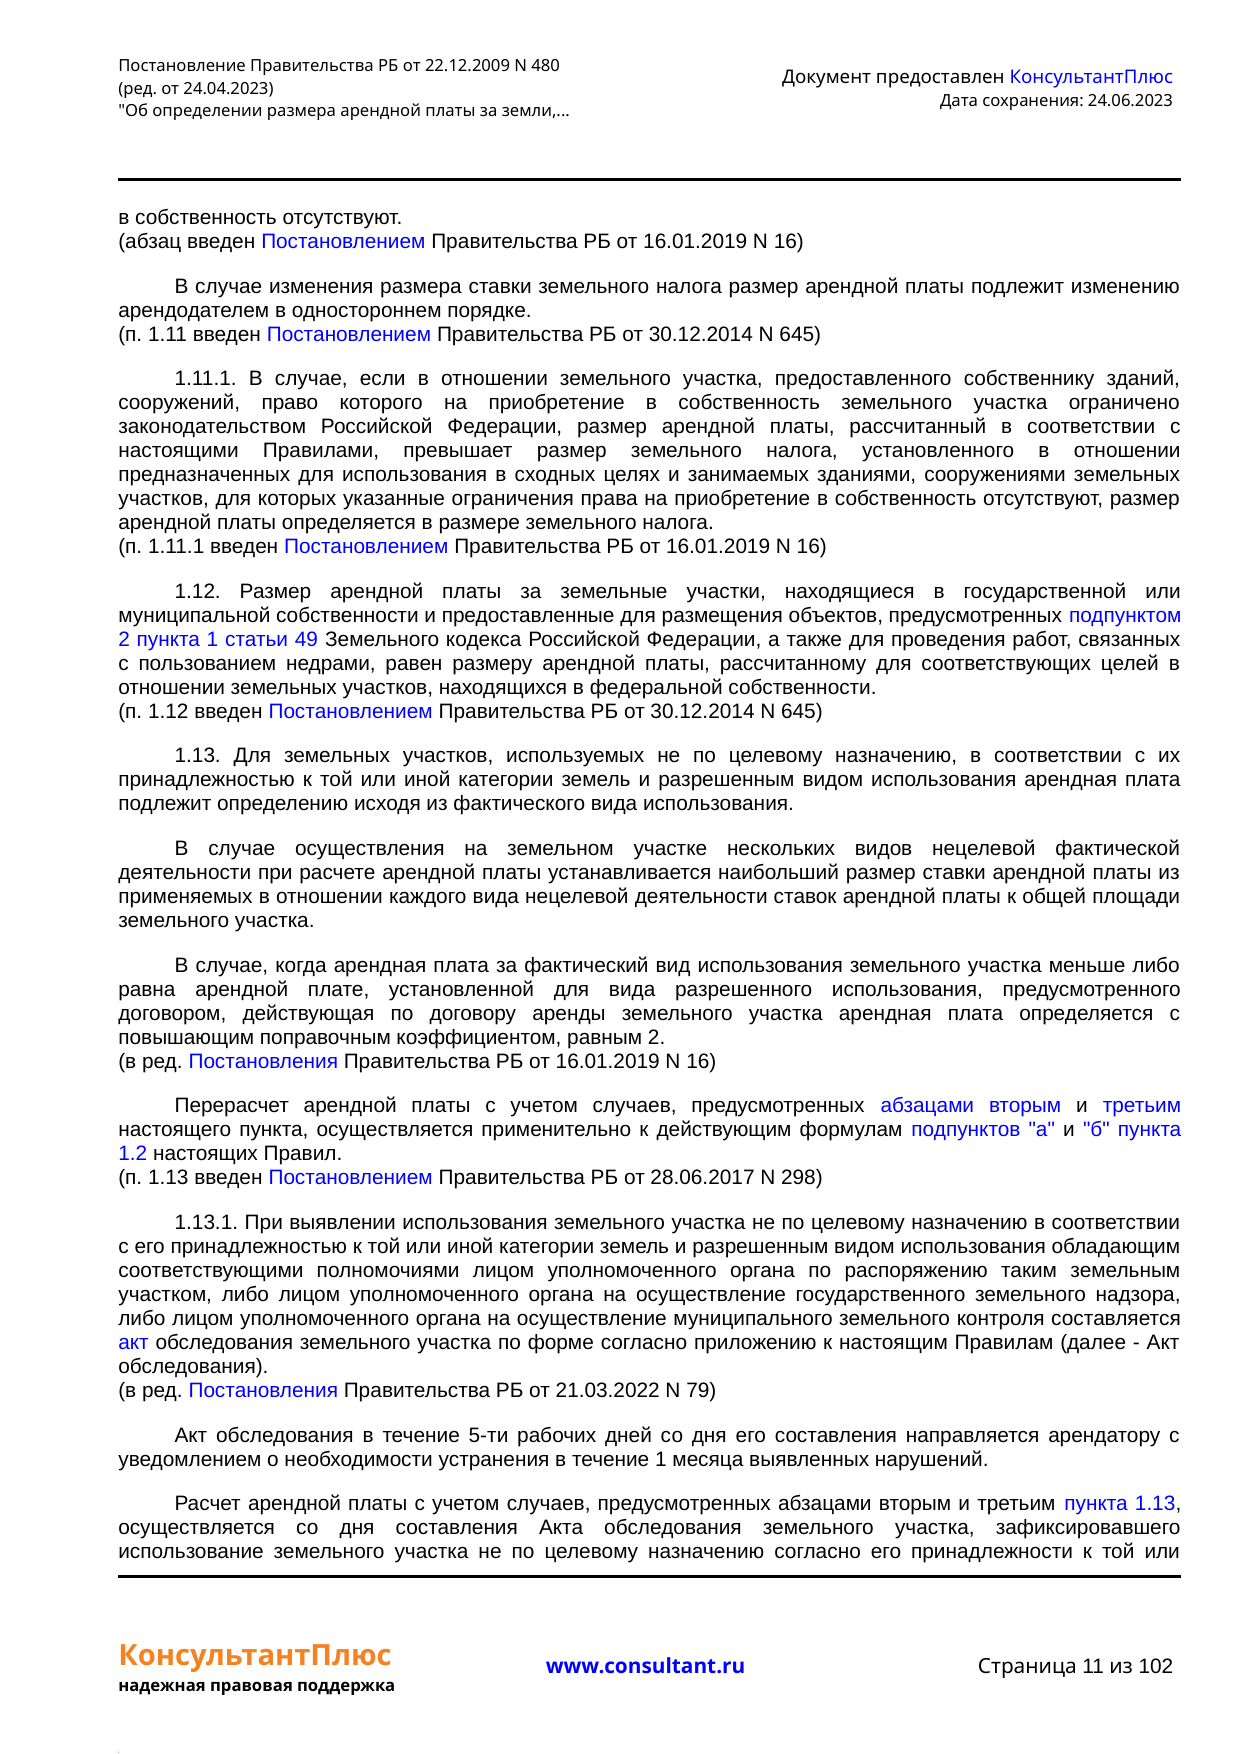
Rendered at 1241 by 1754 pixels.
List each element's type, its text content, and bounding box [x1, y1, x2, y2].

text 1.11.1. В случае, если в отношении земельного участка, предоставленного собственнику зданий, сооружений, право которого на приобретение в собственность земельного участка ограничено законодательством Российской Федерации, размер арендной платы, рассчитанный в соответствии с настоящими Правилами, превышает размер земельного налога, установленного в отношении предназначенных для использования в сходных целях и занимаемых зданиями, сооружениями земельных участков, для которых указанные ограничения права на приобретение в собственность отсутствуют, размер арендной платы определяется в размере земельного налога. [118, 366, 1181, 534]
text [118, 1491, 1181, 1563]
text В случае осуществления на земельном участке нескольких видов нецелевой фактической деятельности при расчете арендной платы устанавливается наибольший размер ставки арендной платы из применяемых в отношении каждого вида нецелевой деятельности ставок арендной платы к общей площади земельного участка. [118, 836, 1181, 932]
text В случае, когда арендная плата за фактический вид использования земельного участка меньше либо равна арендной плате, установленной для вида разрешенного использования, предусмотренного договором, действующая по договору аренды земельного участка арендная плата определяется с повышающим поправочным коэффициентом, равным 2. [118, 953, 1181, 1048]
text (п. 1.13 введен Постановлением Правительства РБ от 28.06.2017 N 298) [118, 1165, 1181, 1189]
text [118, 205, 1181, 229]
text (п. 1.11 введен Постановлением Правительства РБ от 30.12.2014 N 645) [118, 321, 1181, 345]
text (п. 1.11.1 введен Постановлением Правительства РБ от 16.01.2019 N 16) [118, 534, 1181, 558]
text В случае изменения размера ставки земельного налога размер арендной платы подлежит изменению арендодателем в одностороннем порядке. [118, 273, 1181, 321]
text Акт обследования в течение 5-ти рабочих дней со дня его составления направляется арендатору с уведомлением о необходимости устранения в течение 1 месяца выявленных нарушений. [118, 1422, 1181, 1470]
text (в ред. Постановления Правительства РБ от 21.03.2022 N 79) [118, 1378, 1181, 1402]
text (п. 1.12 введен Постановлением Правительства РБ от 30.12.2014 N 645) [118, 698, 1181, 722]
text (в ред. Постановления Правительства РБ от 16.01.2019 N 16) [118, 1048, 1181, 1072]
text (абзац введен Постановлением Правительства РБ от 16.01.2019 N 16) [118, 229, 1181, 253]
text 1.12. Размер арендной платы за земельные участки, находящиеся в государственной или муниципальной собственности и предоставленные для размещения объектов, предусмотренных подпунктом 2 пункта 1 статьи 49 Земельного кодекса Российской Федерации, а также для проведения работ, связанных с пользованием недрами, равен размеру арендной платы, рассчитанному для соответствующих целей в отношении земельных участков, находящихся в федеральной собственности. [118, 579, 1181, 698]
text Перерасчет арендной платы с учетом случаев, предусмотренных абзацами вторым и третьим настоящего пункта, осуществляется применительно к действующим формулам подпунктов "а" и "б" пункта 1.2 настоящих Правил. [118, 1093, 1181, 1165]
text 1.13. Для земельных участков, используемых не по целевому назначению, в соответствии с их принадлежностью к той или иной категории земель и разрешенным видом использования арендная плата подлежит определению исходя из фактического вида использования. [118, 743, 1181, 815]
text 1.13.1. При выявлении использования земельного участка не по целевому назначению в соответствии с его принадлежностью к той или иной категории земель и разрешенным видом использования обладающим соответствующими полномочиями лицом уполномоченного органа по распоряжению таким земельным участком, либо лицом уполномоченного органа на осуществление государственного земельного надзора, либо лицом уполномоченного органа на осуществление муниципального земельного контроля составляется акт обследования земельного участка по форме согласно приложению к настоящим Правилам (далее - Акт обследования). [118, 1210, 1181, 1378]
